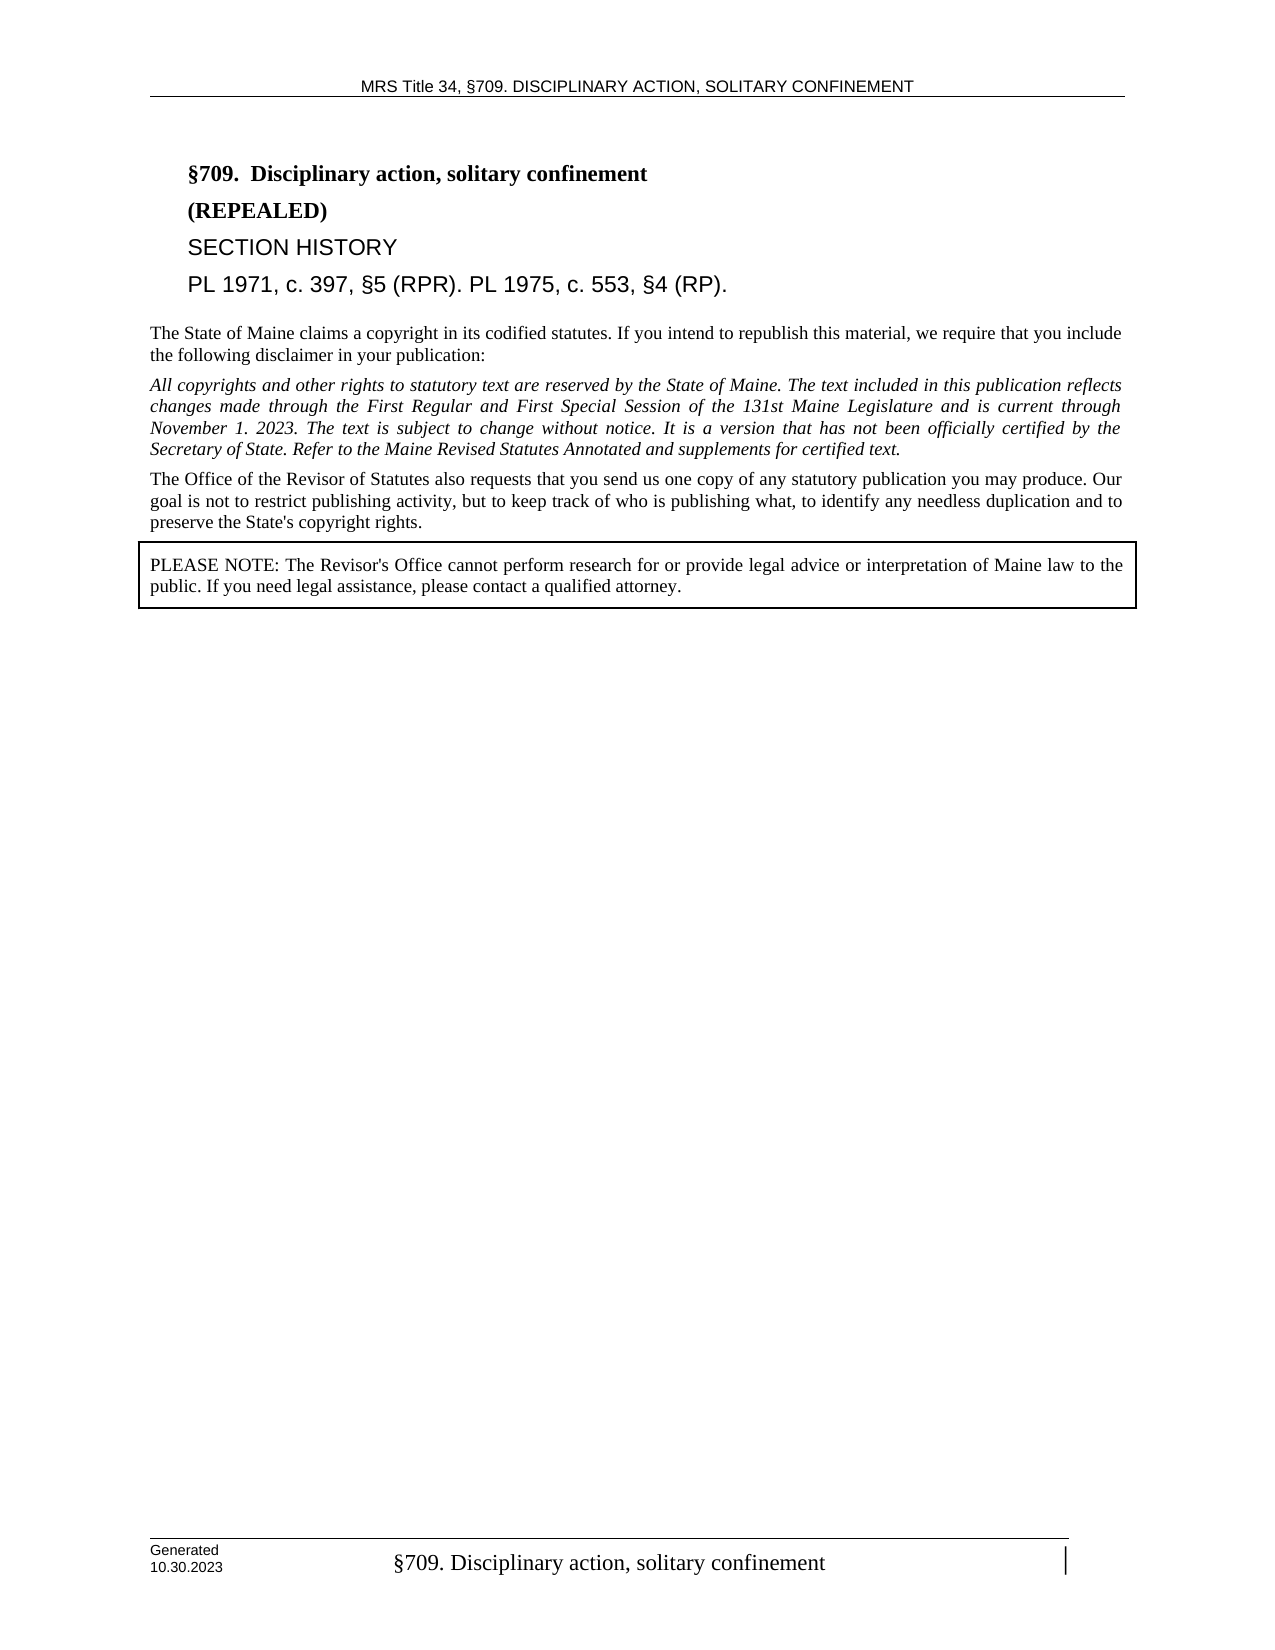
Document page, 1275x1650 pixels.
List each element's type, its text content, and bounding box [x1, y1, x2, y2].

text PLEASE NOTE: The Revisor's Office cannot perform research for or provide legal advice or interpretation of Maine law to the public. If you need legal assistance, please contact a qualified attorney. [140, 543, 1135, 607]
text §709. Disciplinary action, solitary confinement [187, 160, 1125, 187]
text PL 1971, c. 397, §5 (RPR). PL 1975, c. 553, §4 (RP). [187, 271, 1125, 297]
text The Office of the Revisor of Statutes also requests that you send us one copy of any statutory publication you may produce. Our goal is not to restrict publishing activity, but to keep track of who is publishing what, to identify any needless duplication and to preserve the State's copyright rights. [150, 468, 1125, 533]
text (REPEALED) [187, 197, 1125, 223]
text SECTION HISTORY [187, 234, 1125, 260]
text The State of Maine claims a copyright in its codified statutes. If you intend to republish this material, we require that you include the following disclaimer in your publication: [150, 322, 1125, 365]
text All copyrights and other rights to statutory text are reserved by the State of Maine. The text included in this publication reflects changes made through the First Regular and First Special Session of the 131st Maine Legislature and is current through November 1. 2023 . The text is subject to change without notice. It is a version that has not been officially certified by the Secretary of State. Refer to the Maine Revised Statutes Annotated and supplements for certified text. [150, 373, 1125, 460]
